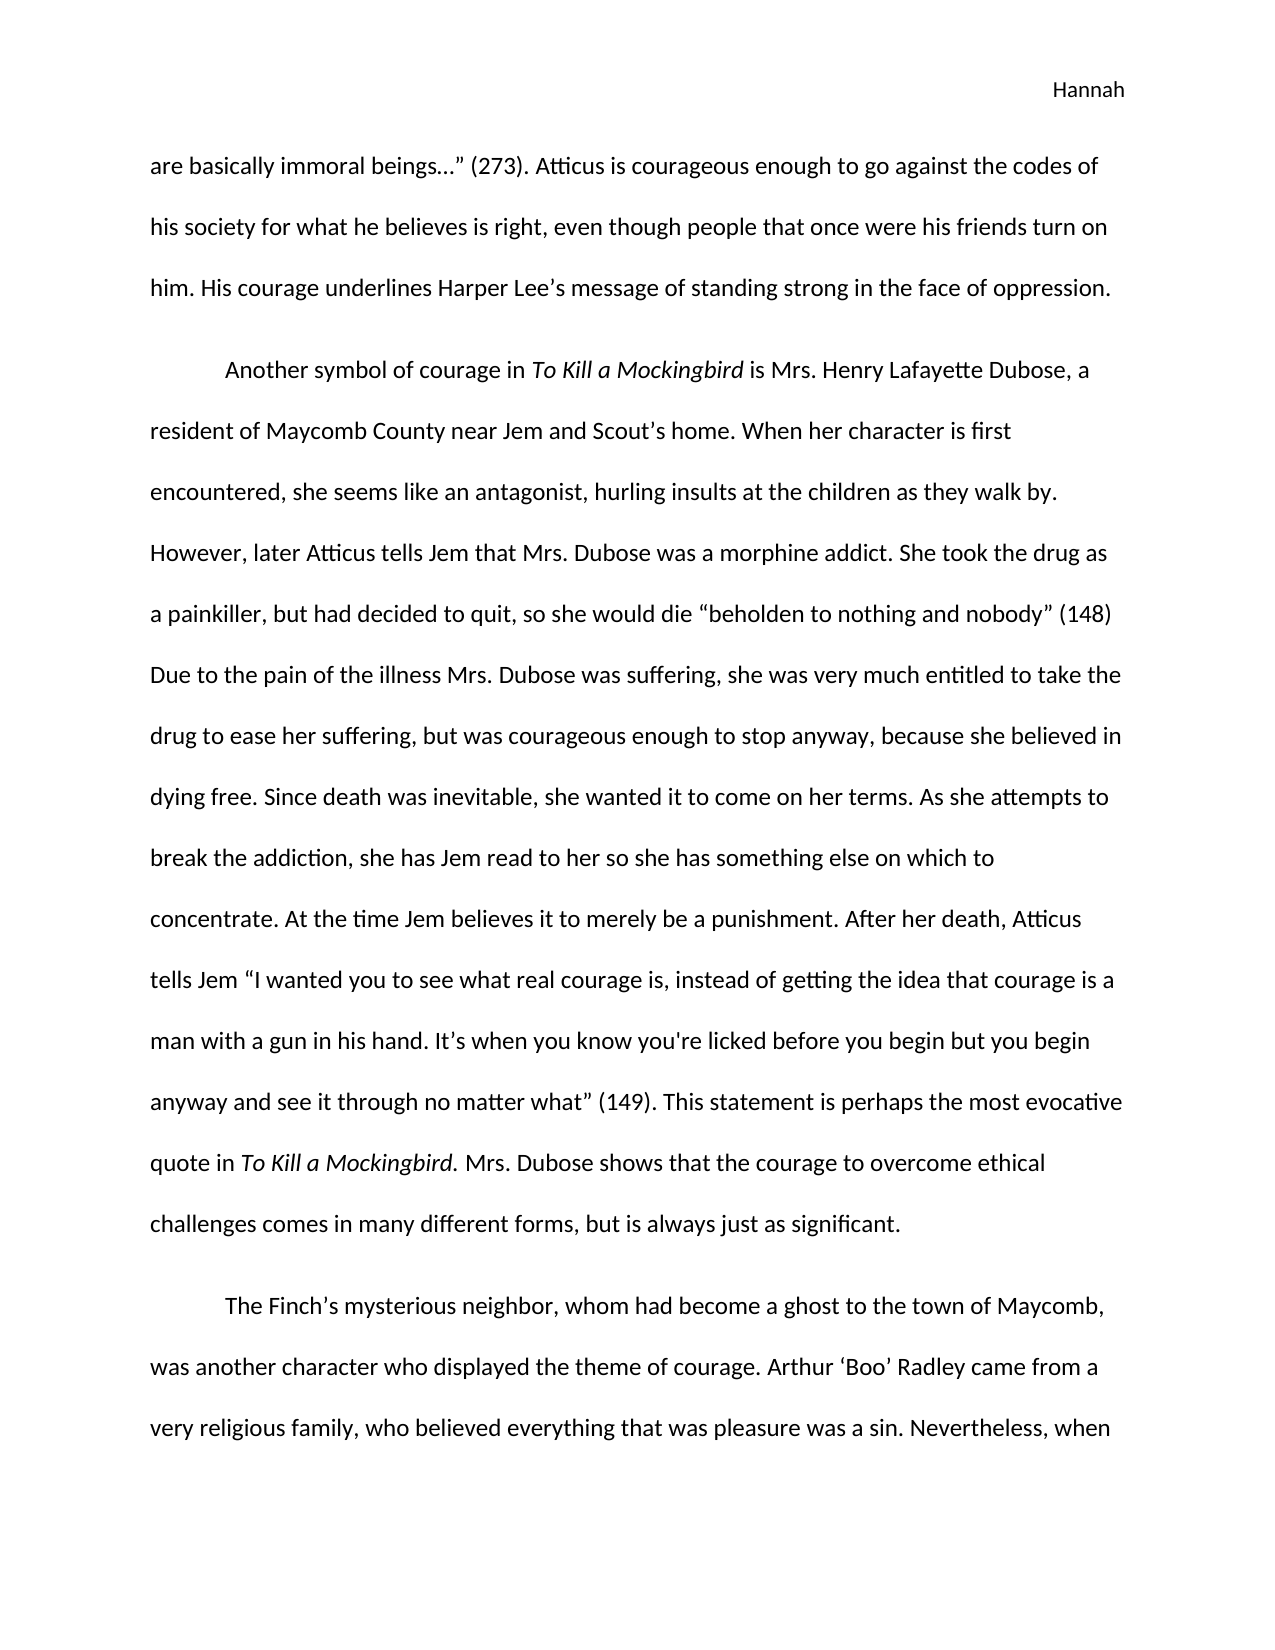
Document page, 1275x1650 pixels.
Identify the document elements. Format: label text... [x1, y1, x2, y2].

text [150, 150, 1125, 303]
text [150, 1290, 1125, 1443]
text Another symbol of courage in To Kill a Mockingbird is Mrs. Henry Lafayette Dubose, a resident of Maycomb County near Jem and Scout’s home. When her character is first encountered, she seems like an antagonist, hurling insults at the children as they walk by. However, later Atticus tells Jem that Mrs. Dubose was a morphine addict. She took the drug as a painkiller, but had decided to quit, so she would die “beholden to nothing and nobody” (148) Due to the pain of the illness Mrs. Dubose was suffering, she was very much entitled to take the drug to ease her suffering, but was courageous enough to stop anyway, because she believed in dying free. Since death was inevitable, she wanted it to come on her terms. As she attempts to break the addiction, she has Jem read to her so she has something else on which to concentrate. At the time Jem believes it to merely be a punishment. After her death, Atticus tells Jem “I wanted you to see what real courage is, instead of getting the idea that courage is a man with a gun in his hand. It’s when you know you're licked before you begin but you begin anyway and see it through no matter what” (149). This statement is perhaps the most evocative quote in To Kill a Mockingbird. Mrs. Dubose shows that the courage to overcome ethical challenges comes in many different forms, but is always just as significant. [150, 354, 1125, 1239]
